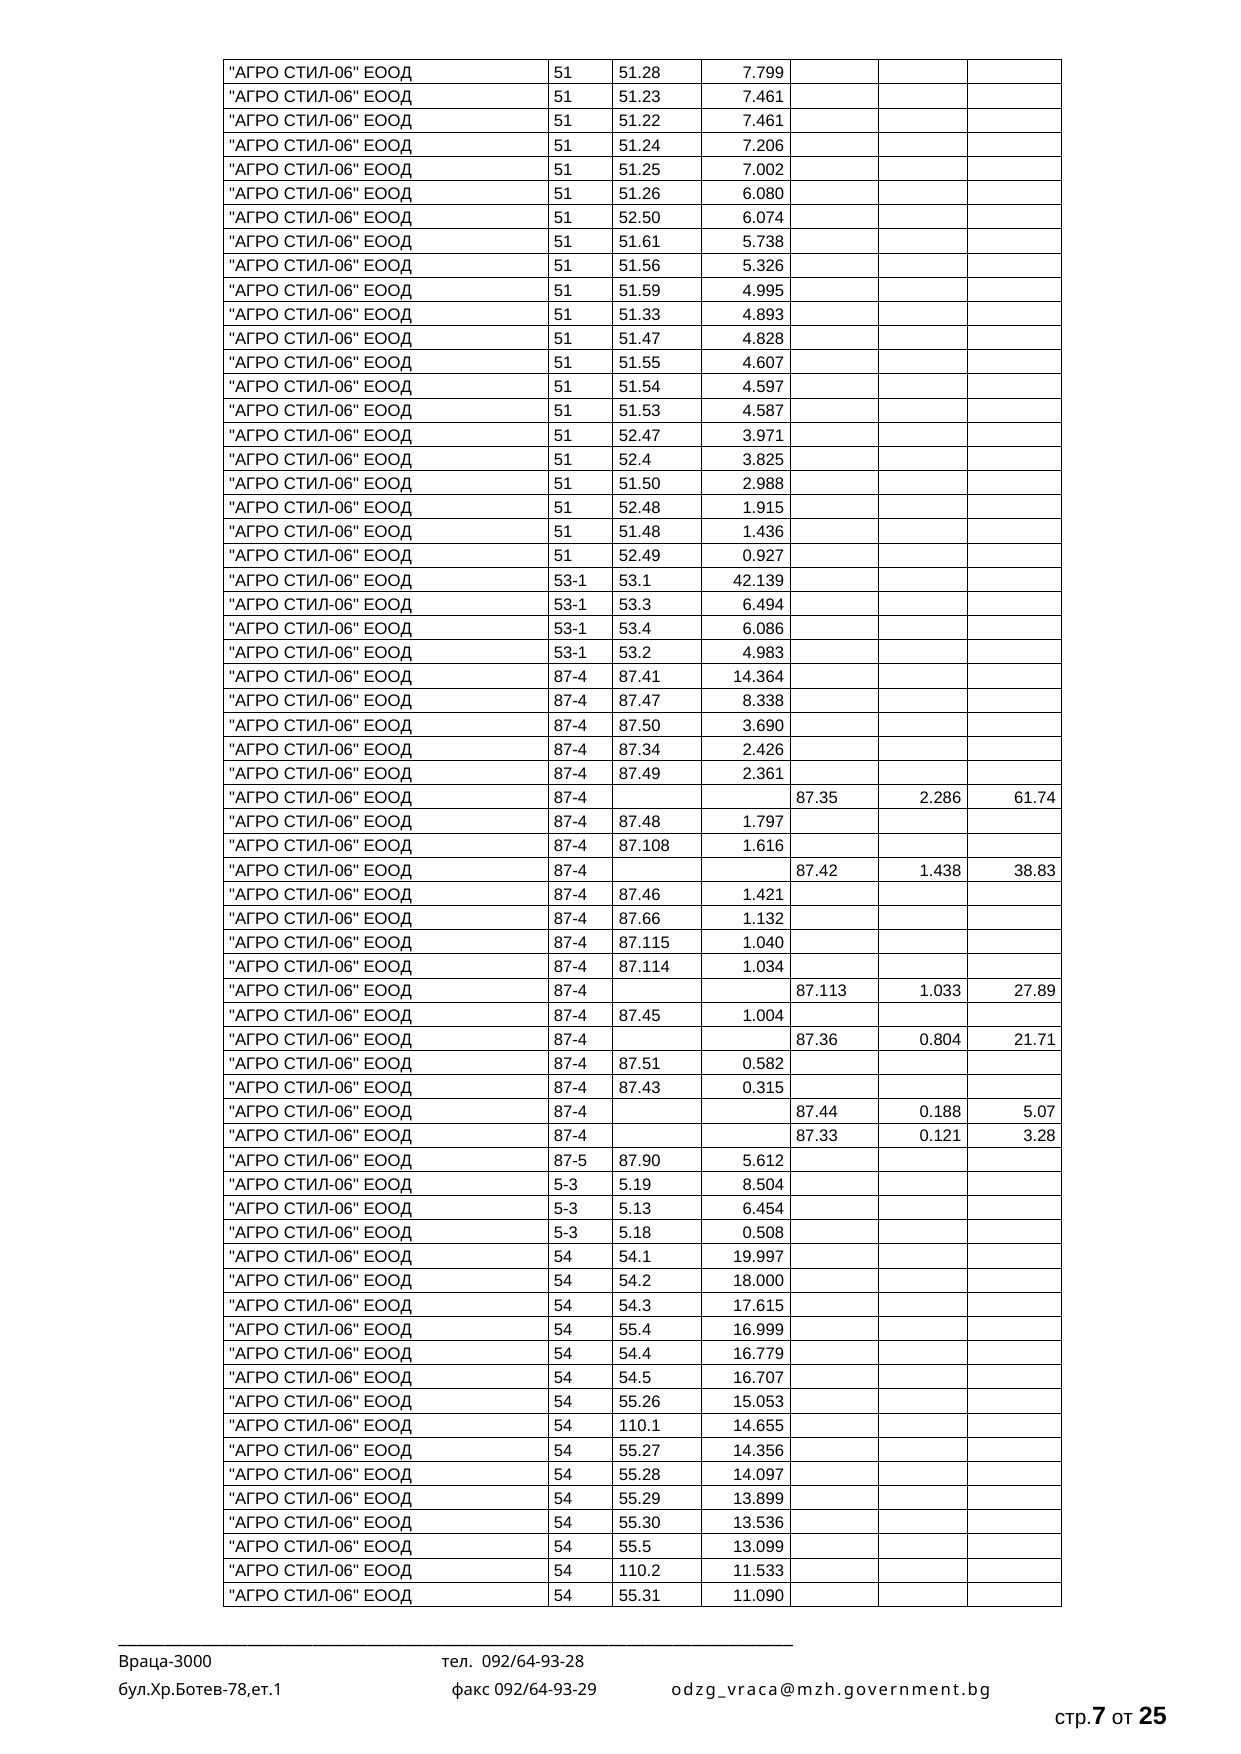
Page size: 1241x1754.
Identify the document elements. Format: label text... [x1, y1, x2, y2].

table_cell [791, 495, 878, 518]
table_cell 87.113 [791, 979, 878, 1002]
table_cell 51.54 [613, 374, 701, 397]
table_cell "АГРО СТИЛ-06" ЕООД [224, 205, 548, 228]
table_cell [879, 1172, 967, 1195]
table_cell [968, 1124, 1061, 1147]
table_cell 38.83 [968, 858, 1061, 881]
table_cell [879, 664, 967, 687]
table_cell 87.35 [791, 785, 878, 808]
table_cell 51.50 [613, 471, 701, 494]
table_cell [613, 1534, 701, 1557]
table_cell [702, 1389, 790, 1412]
table_cell 52.50 [613, 205, 701, 228]
table_cell 4.828 [702, 326, 790, 349]
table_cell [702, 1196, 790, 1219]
table_cell 87-4 [549, 954, 612, 977]
table_cell [968, 133, 1061, 156]
table_cell [879, 423, 967, 446]
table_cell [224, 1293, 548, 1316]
table_cell [879, 1051, 967, 1074]
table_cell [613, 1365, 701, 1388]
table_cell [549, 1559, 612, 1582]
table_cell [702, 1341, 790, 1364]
table_cell [968, 374, 1061, 397]
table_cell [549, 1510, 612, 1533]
table_cell [968, 157, 1061, 180]
table_cell [879, 181, 967, 204]
table_cell [702, 979, 790, 1002]
table_cell [968, 399, 1061, 422]
table_cell [791, 906, 878, 929]
table_cell [879, 689, 967, 712]
table_cell [791, 809, 878, 832]
table_cell 42.139 [702, 568, 790, 591]
table_cell [879, 447, 967, 470]
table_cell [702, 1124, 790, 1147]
table_cell [968, 447, 1061, 470]
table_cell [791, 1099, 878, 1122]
table_cell 5.738 [702, 229, 790, 252]
table_cell 6.074 [702, 205, 790, 228]
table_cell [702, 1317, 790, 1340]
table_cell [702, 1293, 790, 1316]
table_cell [968, 737, 1061, 760]
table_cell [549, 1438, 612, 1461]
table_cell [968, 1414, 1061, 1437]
table_cell [791, 229, 878, 252]
table_cell 6.080 [702, 181, 790, 204]
table_cell [879, 229, 967, 252]
table_cell [879, 616, 967, 639]
table_cell 0.315 [702, 1075, 790, 1098]
table_cell 87.42 [791, 858, 878, 881]
table_cell "АГРО СТИЛ-06" ЕООД [224, 109, 548, 132]
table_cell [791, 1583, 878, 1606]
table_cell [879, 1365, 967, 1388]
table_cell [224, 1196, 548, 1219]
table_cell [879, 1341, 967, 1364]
table_cell 52.48 [613, 495, 701, 518]
table_cell 14.364 [702, 664, 790, 687]
table_cell 53-1 [549, 616, 612, 639]
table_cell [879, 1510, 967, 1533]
table_cell 51 [549, 302, 612, 325]
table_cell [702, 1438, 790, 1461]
table_cell [968, 471, 1061, 494]
table_cell 87-4 [549, 1075, 612, 1098]
table_cell [613, 1027, 701, 1050]
table_cell [791, 157, 878, 180]
table_cell 2.426 [702, 737, 790, 760]
table_cell 87.41 [613, 664, 701, 687]
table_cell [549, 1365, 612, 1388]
table_cell 87.114 [613, 954, 701, 977]
table_cell 51.61 [613, 229, 701, 252]
table_cell 51.53 [613, 399, 701, 422]
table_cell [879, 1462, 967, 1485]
table_cell [968, 495, 1061, 518]
table_cell [791, 471, 878, 494]
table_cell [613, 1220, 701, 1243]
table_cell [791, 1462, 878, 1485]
table_cell [968, 350, 1061, 373]
table_cell 87-4 [549, 858, 612, 881]
table_cell "АГРО СТИЛ-06" ЕООД [224, 616, 548, 639]
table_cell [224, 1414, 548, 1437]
table_cell [879, 133, 967, 156]
table_cell [968, 592, 1061, 615]
table_cell [968, 278, 1061, 301]
table_cell "АГРО СТИЛ-06" ЕООД [224, 350, 548, 373]
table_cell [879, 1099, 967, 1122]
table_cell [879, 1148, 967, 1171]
table_cell [879, 326, 967, 349]
table_cell 51 [549, 157, 612, 180]
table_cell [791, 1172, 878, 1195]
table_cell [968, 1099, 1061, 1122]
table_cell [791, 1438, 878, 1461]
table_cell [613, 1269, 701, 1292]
table_cell 1.797 [702, 809, 790, 832]
table_cell [879, 713, 967, 736]
table_cell [879, 954, 967, 977]
table_cell "АГРО СТИЛ-06" ЕООД [224, 157, 548, 180]
table_cell 51 [549, 60, 612, 83]
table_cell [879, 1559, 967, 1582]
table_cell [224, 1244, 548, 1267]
table_cell 87.34 [613, 737, 701, 760]
table_cell 7.002 [702, 157, 790, 180]
table_cell "АГРО СТИЛ-06" ЕООД [224, 809, 548, 832]
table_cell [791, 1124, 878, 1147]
table_cell 51.47 [613, 326, 701, 349]
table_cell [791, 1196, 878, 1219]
table_cell [791, 1051, 878, 1074]
table_cell 87.43 [613, 1075, 701, 1098]
table_cell [879, 495, 967, 518]
table_cell 51.55 [613, 350, 701, 373]
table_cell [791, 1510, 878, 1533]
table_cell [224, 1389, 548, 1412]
table_cell 51 [549, 447, 612, 470]
table_cell "АГРО СТИЛ-06" ЕООД [224, 785, 548, 808]
table_cell [879, 60, 967, 83]
table_cell "АГРО СТИЛ-06" ЕООД [224, 882, 548, 905]
table_cell 51 [549, 205, 612, 228]
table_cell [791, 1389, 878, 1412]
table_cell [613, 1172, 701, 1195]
table_cell 5.326 [702, 254, 790, 277]
table_cell [879, 930, 967, 953]
table_cell [879, 84, 967, 107]
table_cell 51.23 [613, 84, 701, 107]
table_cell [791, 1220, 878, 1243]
table_cell [791, 1075, 878, 1098]
table_cell 2.286 [879, 785, 967, 808]
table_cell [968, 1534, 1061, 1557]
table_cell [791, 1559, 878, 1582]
table_cell 87-4 [549, 713, 612, 736]
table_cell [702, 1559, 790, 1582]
table_cell [968, 519, 1061, 542]
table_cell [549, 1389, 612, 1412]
table_cell [968, 809, 1061, 832]
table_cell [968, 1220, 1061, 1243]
table_cell 53.1 [613, 568, 701, 591]
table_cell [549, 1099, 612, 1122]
table_cell [791, 737, 878, 760]
table_cell [879, 471, 967, 494]
table_cell 51 [549, 181, 612, 204]
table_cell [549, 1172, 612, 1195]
table_cell [968, 544, 1061, 567]
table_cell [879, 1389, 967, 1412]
table_cell [879, 350, 967, 373]
table_cell 51 [549, 278, 612, 301]
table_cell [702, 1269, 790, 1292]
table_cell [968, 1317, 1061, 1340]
table_cell "АГРО СТИЛ-06" ЕООД [224, 254, 548, 277]
table_cell 3.690 [702, 713, 790, 736]
table_cell [791, 254, 878, 277]
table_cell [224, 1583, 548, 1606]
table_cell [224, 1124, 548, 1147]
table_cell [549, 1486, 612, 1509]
table_cell [879, 205, 967, 228]
table_cell [791, 544, 878, 567]
table_cell 51.33 [613, 302, 701, 325]
table_cell 53.4 [613, 616, 701, 639]
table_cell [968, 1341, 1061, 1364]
table_cell "АГРО СТИЛ-06" ЕООД [224, 592, 548, 615]
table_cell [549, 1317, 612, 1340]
table_cell [968, 60, 1061, 83]
table_cell 4.995 [702, 278, 790, 301]
table_cell 51 [549, 109, 612, 132]
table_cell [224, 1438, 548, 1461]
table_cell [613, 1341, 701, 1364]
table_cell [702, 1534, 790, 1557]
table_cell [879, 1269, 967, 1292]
table_cell 6.086 [702, 616, 790, 639]
table_cell [879, 157, 967, 180]
table_cell [879, 544, 967, 567]
table_cell 1.040 [702, 930, 790, 953]
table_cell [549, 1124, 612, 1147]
table_cell "АГРО СТИЛ-06" ЕООД [224, 1027, 548, 1050]
table_cell 87-4 [549, 761, 612, 784]
table_cell 3.825 [702, 447, 790, 470]
table_cell 51 [549, 254, 612, 277]
table_cell [791, 592, 878, 615]
table_cell 87.45 [613, 1003, 701, 1026]
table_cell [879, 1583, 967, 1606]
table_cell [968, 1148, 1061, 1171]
table_cell 1.132 [702, 906, 790, 929]
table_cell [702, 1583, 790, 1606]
table_cell [791, 84, 878, 107]
table_cell 51.28 [613, 60, 701, 83]
table_cell 51.26 [613, 181, 701, 204]
table_cell 0.582 [702, 1051, 790, 1074]
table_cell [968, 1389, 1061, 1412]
table_cell [791, 181, 878, 204]
table_cell 51 [549, 519, 612, 542]
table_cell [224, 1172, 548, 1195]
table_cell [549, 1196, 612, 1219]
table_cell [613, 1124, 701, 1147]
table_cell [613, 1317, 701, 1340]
table_cell [879, 1003, 967, 1026]
table_cell [968, 302, 1061, 325]
table_cell 51 [549, 84, 612, 107]
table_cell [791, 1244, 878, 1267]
table_cell [879, 761, 967, 784]
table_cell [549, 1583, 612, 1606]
table_cell 87-4 [549, 834, 612, 857]
table_cell [791, 519, 878, 542]
table_cell 87-4 [549, 1051, 612, 1074]
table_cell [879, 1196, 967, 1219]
table_cell [791, 640, 878, 663]
table_cell [879, 906, 967, 929]
table_cell [968, 229, 1061, 252]
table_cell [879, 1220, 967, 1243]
table_cell [968, 254, 1061, 277]
table_cell [879, 278, 967, 301]
table_cell "АГРО СТИЛ-06" ЕООД [224, 495, 548, 518]
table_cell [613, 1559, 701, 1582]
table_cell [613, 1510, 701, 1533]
table_cell [879, 519, 967, 542]
table_cell [968, 423, 1061, 446]
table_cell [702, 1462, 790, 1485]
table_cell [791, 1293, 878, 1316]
table_cell "АГРО СТИЛ-06" ЕООД [224, 302, 548, 325]
table_cell 87.36 [791, 1027, 878, 1050]
table_cell "АГРО СТИЛ-06" ЕООД [224, 979, 548, 1002]
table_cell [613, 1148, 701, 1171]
table_cell "АГРО СТИЛ-06" ЕООД [224, 1075, 548, 1098]
table_cell 87.66 [613, 906, 701, 929]
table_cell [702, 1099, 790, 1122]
table_cell [791, 1003, 878, 1026]
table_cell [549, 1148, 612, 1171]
table_cell 51.59 [613, 278, 701, 301]
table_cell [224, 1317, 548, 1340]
table_cell 51 [549, 374, 612, 397]
table_cell [968, 664, 1061, 687]
table_cell [968, 84, 1061, 107]
table_cell [791, 882, 878, 905]
table_cell 61.74 [968, 785, 1061, 808]
table_cell 53.3 [613, 592, 701, 615]
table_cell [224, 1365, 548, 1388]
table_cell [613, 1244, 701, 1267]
table_cell "АГРО СТИЛ-06" ЕООД [224, 713, 548, 736]
table_cell 52.49 [613, 544, 701, 567]
table_cell [968, 713, 1061, 736]
table_cell "АГРО СТИЛ-06" ЕООД [224, 640, 548, 663]
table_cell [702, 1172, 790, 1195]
table_cell "АГРО СТИЛ-06" ЕООД [224, 761, 548, 784]
table_cell 87-4 [549, 664, 612, 687]
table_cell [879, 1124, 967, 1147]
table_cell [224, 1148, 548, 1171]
table_cell [791, 447, 878, 470]
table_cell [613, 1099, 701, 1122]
table_cell 2.988 [702, 471, 790, 494]
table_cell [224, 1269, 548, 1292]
table_cell [968, 882, 1061, 905]
table_cell 0.804 [879, 1027, 967, 1050]
table_cell [613, 979, 701, 1002]
table_cell [879, 374, 967, 397]
table_cell [968, 689, 1061, 712]
table_cell 1.034 [702, 954, 790, 977]
table_cell 87-4 [549, 1027, 612, 1050]
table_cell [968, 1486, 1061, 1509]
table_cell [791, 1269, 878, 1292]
table_cell 51 [549, 471, 612, 494]
table_cell [791, 278, 878, 301]
table_cell 1.915 [702, 495, 790, 518]
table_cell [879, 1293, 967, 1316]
table_cell 53-1 [549, 568, 612, 591]
table_cell "АГРО СТИЛ-06" ЕООД [224, 278, 548, 301]
table_cell [968, 616, 1061, 639]
table_cell [968, 1051, 1061, 1074]
table_cell 4.607 [702, 350, 790, 373]
table_cell 4.597 [702, 374, 790, 397]
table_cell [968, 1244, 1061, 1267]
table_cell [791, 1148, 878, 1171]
table_cell "АГРО СТИЛ-06" ЕООД [224, 544, 548, 567]
table_cell [968, 109, 1061, 132]
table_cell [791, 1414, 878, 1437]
table_cell 1.421 [702, 882, 790, 905]
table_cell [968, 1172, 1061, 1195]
table_cell [968, 640, 1061, 663]
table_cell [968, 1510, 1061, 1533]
table_cell 53-1 [549, 640, 612, 663]
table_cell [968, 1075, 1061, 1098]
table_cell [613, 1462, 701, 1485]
table_cell 4.983 [702, 640, 790, 663]
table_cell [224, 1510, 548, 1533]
table_cell 87-4 [549, 809, 612, 832]
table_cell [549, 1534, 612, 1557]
table_cell "АГРО СТИЛ-06" ЕООД [224, 664, 548, 687]
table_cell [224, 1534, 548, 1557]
table_cell "АГРО СТИЛ-06" ЕООД [224, 374, 548, 397]
table_cell [879, 737, 967, 760]
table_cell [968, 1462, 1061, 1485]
table_cell [791, 713, 878, 736]
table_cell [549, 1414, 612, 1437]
table_cell [879, 109, 967, 132]
table_cell [791, 930, 878, 953]
table_cell "АГРО СТИЛ-06" ЕООД [224, 326, 548, 349]
table_cell 87-4 [549, 930, 612, 953]
table_cell 87-4 [549, 979, 612, 1002]
table_cell 53.2 [613, 640, 701, 663]
table_cell 4.893 [702, 302, 790, 325]
table_cell 87.48 [613, 809, 701, 832]
table_cell 51.22 [613, 109, 701, 132]
table_cell "АГРО СТИЛ-06" ЕООД [224, 133, 548, 156]
table_cell 51 [549, 423, 612, 446]
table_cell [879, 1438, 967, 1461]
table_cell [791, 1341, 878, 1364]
table_cell [791, 133, 878, 156]
table_cell [879, 882, 967, 905]
table_cell 87.46 [613, 882, 701, 905]
table_cell 51 [549, 229, 612, 252]
table_cell [968, 1003, 1061, 1026]
table_cell 87.47 [613, 689, 701, 712]
table_cell 2.361 [702, 761, 790, 784]
table_cell 21.71 [968, 1027, 1061, 1050]
table_cell "АГРО СТИЛ-06" ЕООД [224, 834, 548, 857]
table_cell 87-4 [549, 689, 612, 712]
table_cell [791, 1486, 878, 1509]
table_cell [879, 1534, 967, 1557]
table_cell 1.033 [879, 979, 967, 1002]
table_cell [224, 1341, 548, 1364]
table_cell 51 [549, 495, 612, 518]
table_cell 7.799 [702, 60, 790, 83]
table_cell [791, 326, 878, 349]
table_cell 1.436 [702, 519, 790, 542]
table_cell 87.50 [613, 713, 701, 736]
table_cell "АГРО СТИЛ-06" ЕООД [224, 471, 548, 494]
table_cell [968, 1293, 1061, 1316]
table_cell 87.108 [613, 834, 701, 857]
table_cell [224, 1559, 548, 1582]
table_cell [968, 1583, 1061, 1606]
table_cell 87-4 [549, 1003, 612, 1026]
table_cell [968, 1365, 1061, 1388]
table_cell "АГРО СТИЛ-06" ЕООД [224, 1003, 548, 1026]
table_cell "АГРО СТИЛ-06" ЕООД [224, 447, 548, 470]
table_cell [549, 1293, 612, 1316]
table_cell 87-4 [549, 737, 612, 760]
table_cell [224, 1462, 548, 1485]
table_cell [791, 616, 878, 639]
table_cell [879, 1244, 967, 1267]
table_cell [791, 423, 878, 446]
table_cell 87-4 [549, 785, 612, 808]
table_cell 51 [549, 326, 612, 349]
table_cell [968, 954, 1061, 977]
table_cell "АГРО СТИЛ-06" ЕООД [224, 181, 548, 204]
table_cell [879, 809, 967, 832]
table_cell [968, 568, 1061, 591]
table_cell "АГРО СТИЛ-06" ЕООД [224, 1051, 548, 1074]
table_cell [613, 858, 701, 881]
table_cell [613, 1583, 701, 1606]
table_cell [791, 834, 878, 857]
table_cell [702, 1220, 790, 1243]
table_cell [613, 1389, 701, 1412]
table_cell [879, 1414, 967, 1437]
table_cell 51.25 [613, 157, 701, 180]
table_cell "АГРО СТИЛ-06" ЕООД [224, 930, 548, 953]
table_cell [879, 640, 967, 663]
table_cell 1.438 [879, 858, 967, 881]
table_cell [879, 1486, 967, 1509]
table_cell 87.49 [613, 761, 701, 784]
table_cell [791, 568, 878, 591]
table_cell [879, 302, 967, 325]
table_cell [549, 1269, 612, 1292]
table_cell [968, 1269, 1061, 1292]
table_cell [791, 664, 878, 687]
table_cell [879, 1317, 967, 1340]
table_cell [791, 399, 878, 422]
table_cell [968, 906, 1061, 929]
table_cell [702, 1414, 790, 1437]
table_cell [791, 302, 878, 325]
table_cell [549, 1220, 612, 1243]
table_cell 53-1 [549, 592, 612, 615]
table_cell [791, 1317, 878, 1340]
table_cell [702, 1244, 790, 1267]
table_cell 87.51 [613, 1051, 701, 1074]
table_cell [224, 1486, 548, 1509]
table_cell 87.115 [613, 930, 701, 953]
table_cell [791, 350, 878, 373]
table_cell 51 [549, 133, 612, 156]
table_cell 27.89 [968, 979, 1061, 1002]
table_cell 1.616 [702, 834, 790, 857]
table_cell "АГРО СТИЛ-06" ЕООД [224, 568, 548, 591]
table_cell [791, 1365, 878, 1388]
table_cell "АГРО СТИЛ-06" ЕООД [224, 954, 548, 977]
table_cell 51 [549, 350, 612, 373]
table_cell 7.461 [702, 84, 790, 107]
table_cell [968, 181, 1061, 204]
table_cell "АГРО СТИЛ-06" ЕООД [224, 906, 548, 929]
table_cell 7.461 [702, 109, 790, 132]
table_cell "АГРО СТИЛ-06" ЕООД [224, 689, 548, 712]
table_cell [879, 399, 967, 422]
table_cell "АГРО СТИЛ-06" ЕООД [224, 519, 548, 542]
table_cell "АГРО СТИЛ-06" ЕООД [224, 423, 548, 446]
table_cell "АГРО СТИЛ-06" ЕООД [224, 399, 548, 422]
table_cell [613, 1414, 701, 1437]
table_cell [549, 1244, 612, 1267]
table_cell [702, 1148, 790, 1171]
table_cell [968, 834, 1061, 857]
table_cell 51 [549, 399, 612, 422]
table_cell [791, 60, 878, 83]
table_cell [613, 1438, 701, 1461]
table_cell [968, 761, 1061, 784]
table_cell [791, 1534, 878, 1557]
table_cell [791, 954, 878, 977]
table_cell [791, 374, 878, 397]
table_cell "АГРО СТИЛ-06" ЕООД [224, 737, 548, 760]
table_cell "АГРО СТИЛ-06" ЕООД [224, 84, 548, 107]
table_cell 8.338 [702, 689, 790, 712]
table_cell [702, 785, 790, 808]
table_cell [879, 1075, 967, 1098]
table_cell [879, 254, 967, 277]
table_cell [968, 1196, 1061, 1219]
table_cell [968, 930, 1061, 953]
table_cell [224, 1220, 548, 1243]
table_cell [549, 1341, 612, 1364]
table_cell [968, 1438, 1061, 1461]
table_cell 51.24 [613, 133, 701, 156]
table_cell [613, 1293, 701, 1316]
table_cell [791, 109, 878, 132]
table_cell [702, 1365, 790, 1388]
table_cell [702, 1027, 790, 1050]
table_cell "АГРО СТИЛ-06" ЕООД [224, 858, 548, 881]
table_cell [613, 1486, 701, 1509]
table_cell 52.4 [613, 447, 701, 470]
table_cell [879, 834, 967, 857]
table_cell 7.206 [702, 133, 790, 156]
table_cell 87-4 [549, 882, 612, 905]
table_cell 0.927 [702, 544, 790, 567]
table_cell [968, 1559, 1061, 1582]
table_cell 6.494 [702, 592, 790, 615]
table_cell 52.47 [613, 423, 701, 446]
table_cell [702, 858, 790, 881]
table_cell [791, 205, 878, 228]
table_cell 51.56 [613, 254, 701, 277]
table_cell [968, 205, 1061, 228]
table_cell 87-4 [549, 906, 612, 929]
table_cell [968, 326, 1061, 349]
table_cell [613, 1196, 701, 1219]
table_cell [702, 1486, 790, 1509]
table_cell 4.587 [702, 399, 790, 422]
table_cell [791, 761, 878, 784]
table_cell 51 [549, 544, 612, 567]
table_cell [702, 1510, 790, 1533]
table_cell 51.48 [613, 519, 701, 542]
table_cell [879, 568, 967, 591]
table_cell 3.971 [702, 423, 790, 446]
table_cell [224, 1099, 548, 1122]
table_cell [613, 785, 701, 808]
table_cell "АГРО СТИЛ-06" ЕООД [224, 60, 548, 83]
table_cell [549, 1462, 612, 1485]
table_cell [879, 592, 967, 615]
table_cell [791, 689, 878, 712]
table_cell "АГРО СТИЛ-06" ЕООД [224, 229, 548, 252]
table_cell 1.004 [702, 1003, 790, 1026]
